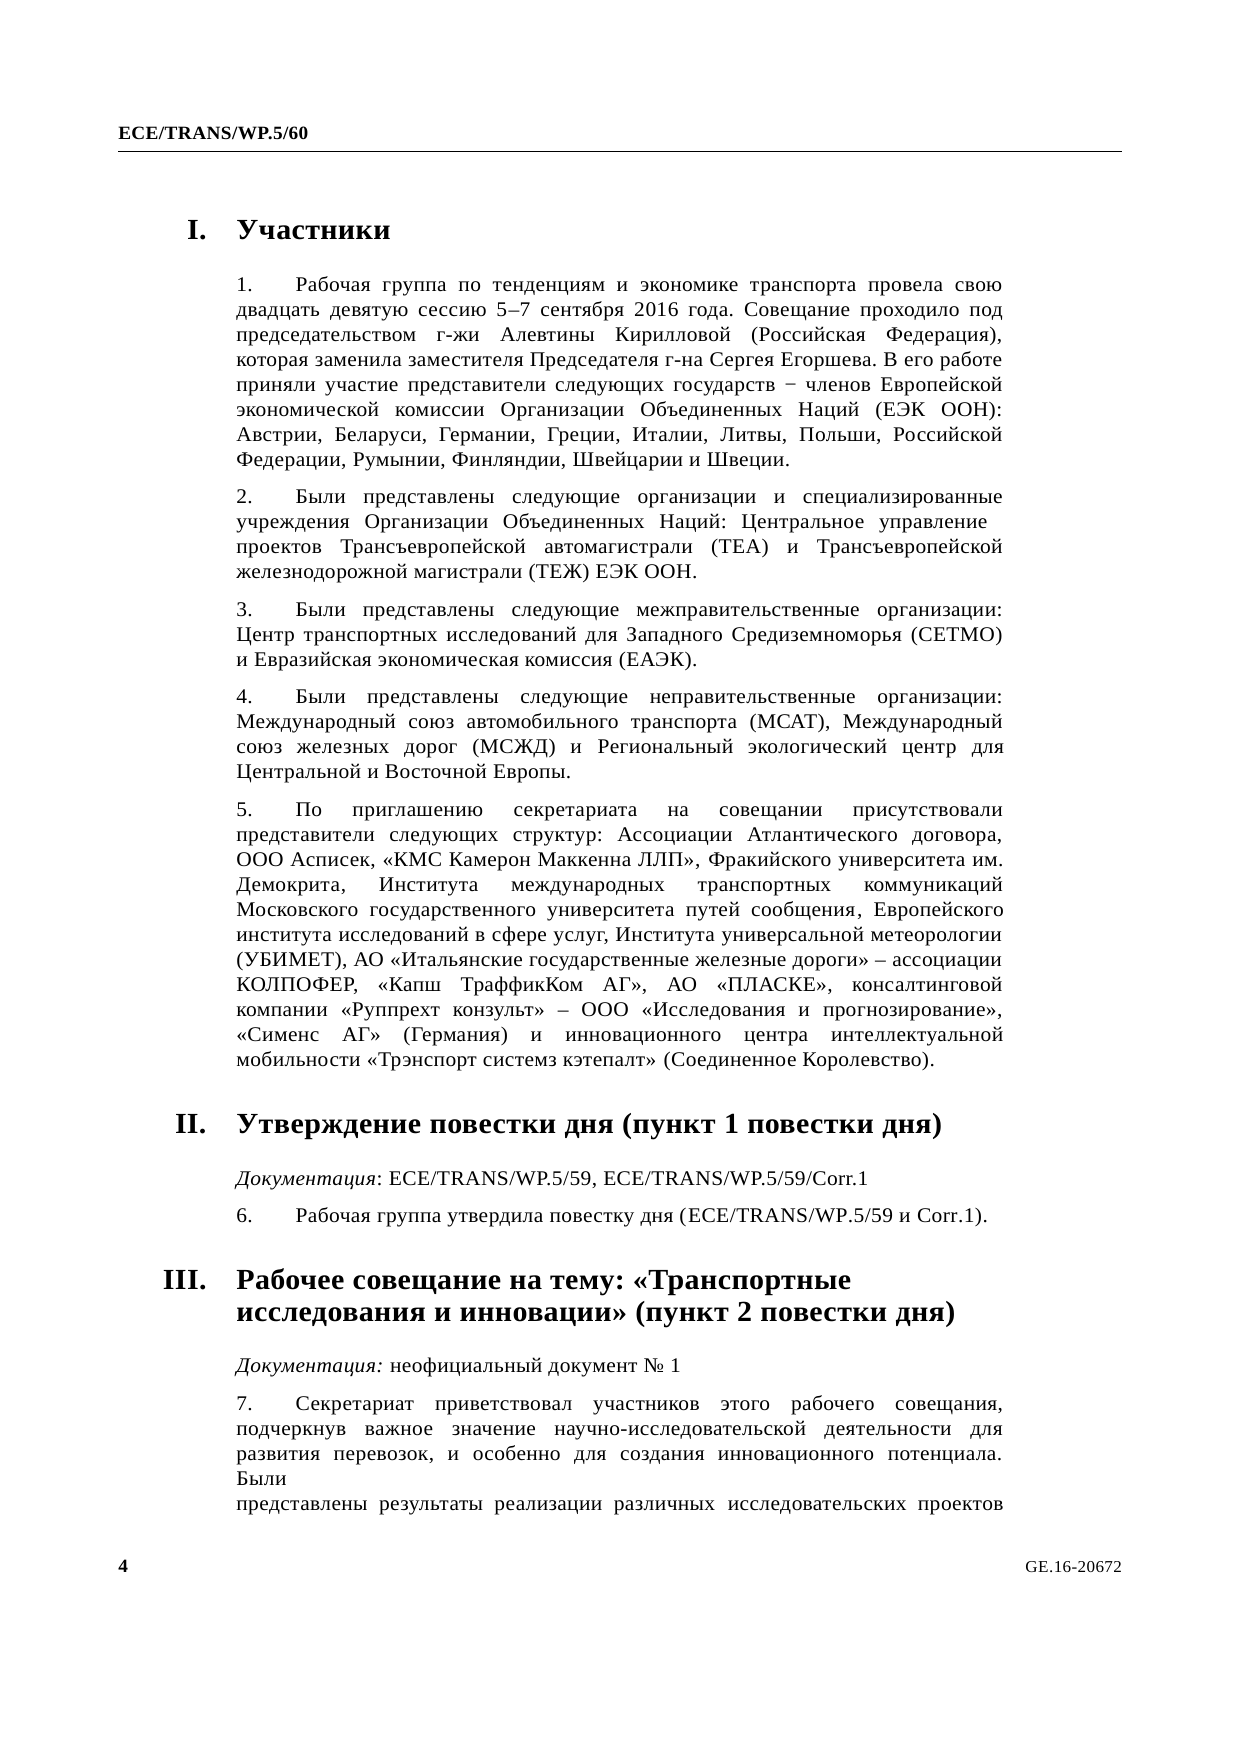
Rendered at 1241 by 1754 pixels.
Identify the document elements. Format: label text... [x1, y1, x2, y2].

text 2. Были представлены следующие организации и специализированные учреждения Организации Объединенных Наций: Центральное управление проектов Трансъевропейской автомагистрали (ТЕА) и Трансъевропейской железнодорожной магистрали (ТЕЖ) ЕЭК ООН. [236, 483, 1004, 583]
text Документация: неофициальный документ № 1 [236, 1352, 1004, 1377]
text Документация: ECE/TRANS/WP.5/59, ECE/TRANS/WP.5/59/Corr.1 [236, 1165, 1004, 1190]
text 1. Рабочая группа по тенденциям и экономике транспорта провела свою двадцать девятую сессию 5–7 сентября 2016 года. Совещание проходило под председательством г-жи Алевтины Кирилловой (Российская Федерация), которая заменила заместителя Председателя г-на Сергея Егоршева. В его работе приняли участие представители следующих государств − членов Европейской экономической комиссии Организации Объединенных Наций (ЕЭК ООН): Австрии, Беларуси, Германии, Греции, Италии, Литвы, Польши, Российской Федерации, Румынии, Финляндии, Швейцарии и Швеции. [236, 271, 1004, 471]
text 5. По приглашению секретариата на совещании присутствовали представители следующих структур: Ассоциации Атлантического договора, ООО Асписек, «КМС Камерон Маккенна ЛЛП», Фракийского университета им. Демокрита, Института международных транспортных коммуникаций Московского государственного университета путей сообщения, Европейского института исследований в сфере услуг, Института универсальной метеорологии (УБИМЕТ), АО «Итальянские государственные железные дороги» – ассоциации КОЛПОФЕР, «Капш ТраффикКом АГ», АО «ПЛАСКЕ», консалтинговой компании «Руппрехт конзульт» – ООО «Исследования и прогнозирование», «Сименс АГ» (Германия) и инновационного центра интеллектуальной мобильности «Трэнспорт системз кэтепалт» (Соединенное Королевство). [236, 796, 1004, 1071]
text 4. Были представлены следующие неправительственные организации: Международный союз автомобильного транспорта (МСАТ), Международный союз железных дорог (МСЖД) и Региональный экологический центр для Центральной и Восточной Европы. [236, 683, 1004, 783]
text I. Участники [118, 215, 1004, 246]
text 6. Рабочая группа утвердила повестку дня (ECE/TRANS/WP.5/59 и Corr.1). [236, 1202, 1004, 1227]
text III. Рабочее совещание на тему: «Транспортные исследования и инновации» (пункт 2 повестки дня) [118, 1265, 1004, 1327]
text II. Утверждение повестки дня (пункт 1 повестки дня) [118, 1108, 1004, 1140]
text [236, 1390, 1004, 1515]
text 3. Были представлены следующие межправительственные организации: Центр транспортных исследований для Западного Средиземноморья (СЕТМО) и Евразийская экономическая комиссия (ЕАЭК). [236, 596, 1004, 671]
